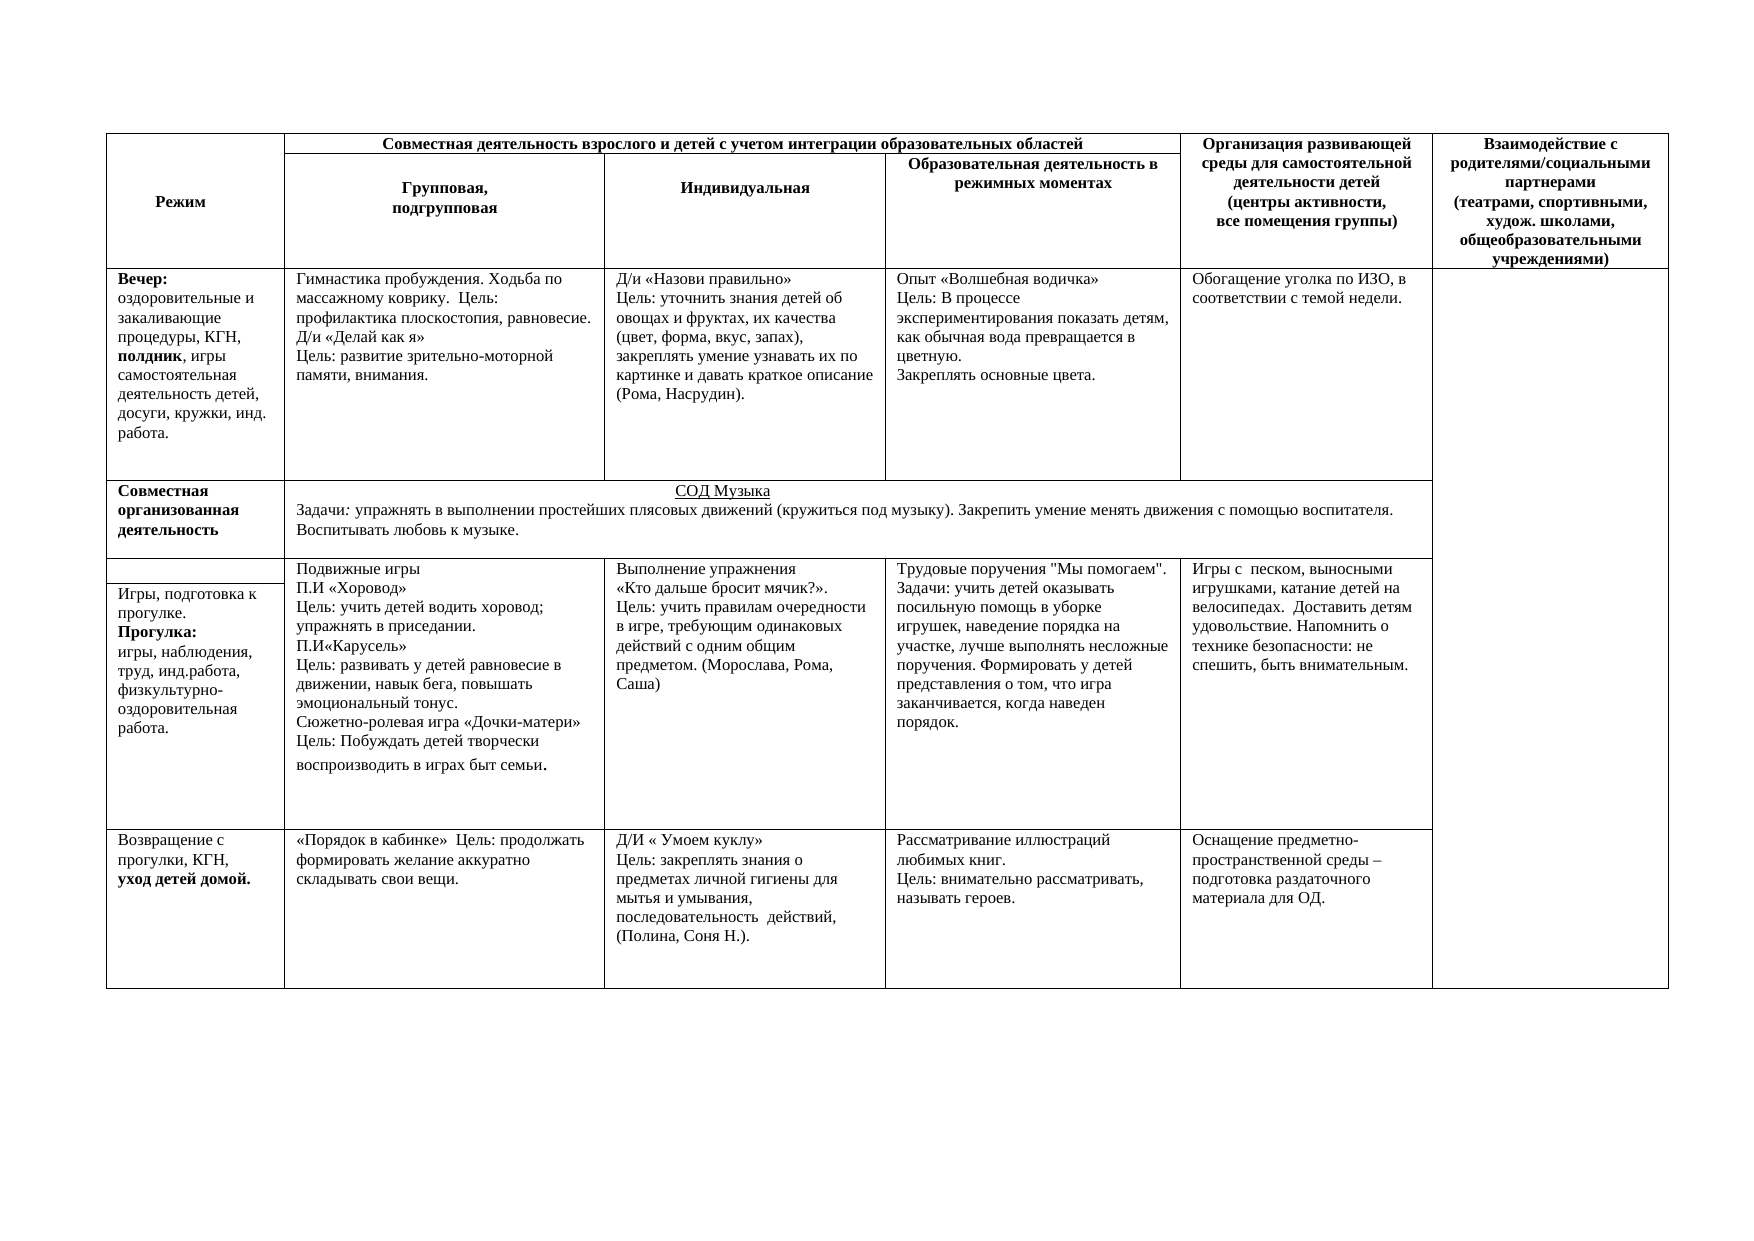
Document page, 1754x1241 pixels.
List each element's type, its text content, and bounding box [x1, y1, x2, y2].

table_cell Образовательная деятельность в режимных моментах [886, 154, 1180, 268]
table_header Взаимодействие с родителями/социальными партнерами (театрами, спортивными, худож. школами, общеобразовательными учреждениями) [1433, 134, 1668, 268]
table_cell Совместная организованная деятельность [107, 481, 284, 558]
table_cell Вечер: оздоровительные и закаливающие процедуры, КГН, полдник, игры самостоятельная деятельность детей, досуги, кружки, инд. работа. [107, 269, 284, 480]
table_cell Трудовые поручения "Мы помогаем". Задачи: учить детей оказывать посильную помощь в уборке игрушек, наведение порядка на участке, лучше выполнять несложные поручения. Формировать у детей представления о том, что игра заканчивается, когда наведен порядок. [886, 559, 1180, 829]
table_cell Подвижные игры П.И «Хоровод» Цель: учить детей водить хоровод; упражнять в приседании. П.И«Карусель» Цель: развивать у детей равновесие в движении, навык бега, повышать эмоциональный тонус. Сюжетно-ролевая игра «Дочки-матери» Цель: Побуждать детей творчески воспроизводить в играх быт семьи. [285, 559, 604, 829]
table_header Режим [107, 134, 284, 268]
table_cell Игры с песком, выносными игрушками, катание детей на велосипедах. Доставить детям удовольствие. Напомнить о технике безопасности: не спешить, быть внимательным. [1181, 559, 1432, 829]
table_cell Обогащение уголка по ИЗО, в соответствии с темой недели. [1181, 269, 1432, 480]
table_cell Игры, подготовка к прогулке. Прогулка: игры, наблюдения, труд, инд.работа, физкультурно-оздоровительная работа. [107, 584, 284, 829]
table_cell СОД Музыка Задачи: упражнять в выполнении простейших плясовых движений (кружиться под музыку). Закрепить умение менять движения с помощью воспитателя. Воспитывать любовь к музыке. [285, 481, 1432, 558]
table_cell [107, 559, 284, 583]
table_cell «Порядок в кабинке» Цель: продолжать формировать желание аккуратно складывать свои вещи. [285, 830, 604, 988]
table_cell Индивидуальная [605, 154, 885, 268]
table_header Организация развивающей среды для самостоятельной деятельности детей (центры активности, все помещения группы) [1181, 134, 1432, 268]
table_cell Выполнение упражнения «Кто дальше бросит мячик?». Цель: учить правилам очередности в игре, требующим одинаковых действий с одним общим предметом. (Морослава, Рома, Саша) [605, 559, 885, 829]
table_cell Д/И « Умоем куклу» Цель: закреплять знания о предметах личной гигиены для мытья и умывания, последовательность действий, (Полина, Соня Н.). [605, 830, 885, 988]
table_cell Рассматривание иллюстраций любимых книг. Цель: внимательно рассматривать, называть героев. [886, 830, 1180, 988]
table_cell Оснащение предметно-пространственной среды – подготовка раздаточного материала для ОД. [1181, 830, 1432, 988]
table_cell [1433, 269, 1668, 988]
table_cell Возвращение с прогулки, КГН, уход детей домой. [107, 830, 284, 988]
table_cell Гимнастика пробуждения. Ходьба по массажному коврику. Цель: профилактика плоскостопия, равновесие. Д/и «Делай как я» Цель: развитие зрительно-моторной памяти, внимания. [285, 269, 604, 480]
table_header Совместная деятельность взрослого и детей с учетом интеграции образовательных областей [285, 134, 1180, 153]
table_cell Д/и «Назови правильно» Цель: уточнить знания детей об овощах и фруктах, их качества (цвет, форма, вкус, запах), закреплять умение узнавать их по картинке и давать краткое описание (Рома, Насрудин). [605, 269, 885, 480]
table_cell Групповая, подгрупповая [285, 154, 604, 268]
table_cell Опыт «Волшебная водичка» Цель: В процессе экспериментирования показать детям, как обычная вода превращается в цветную. Закреплять основные цвета. [886, 269, 1180, 480]
